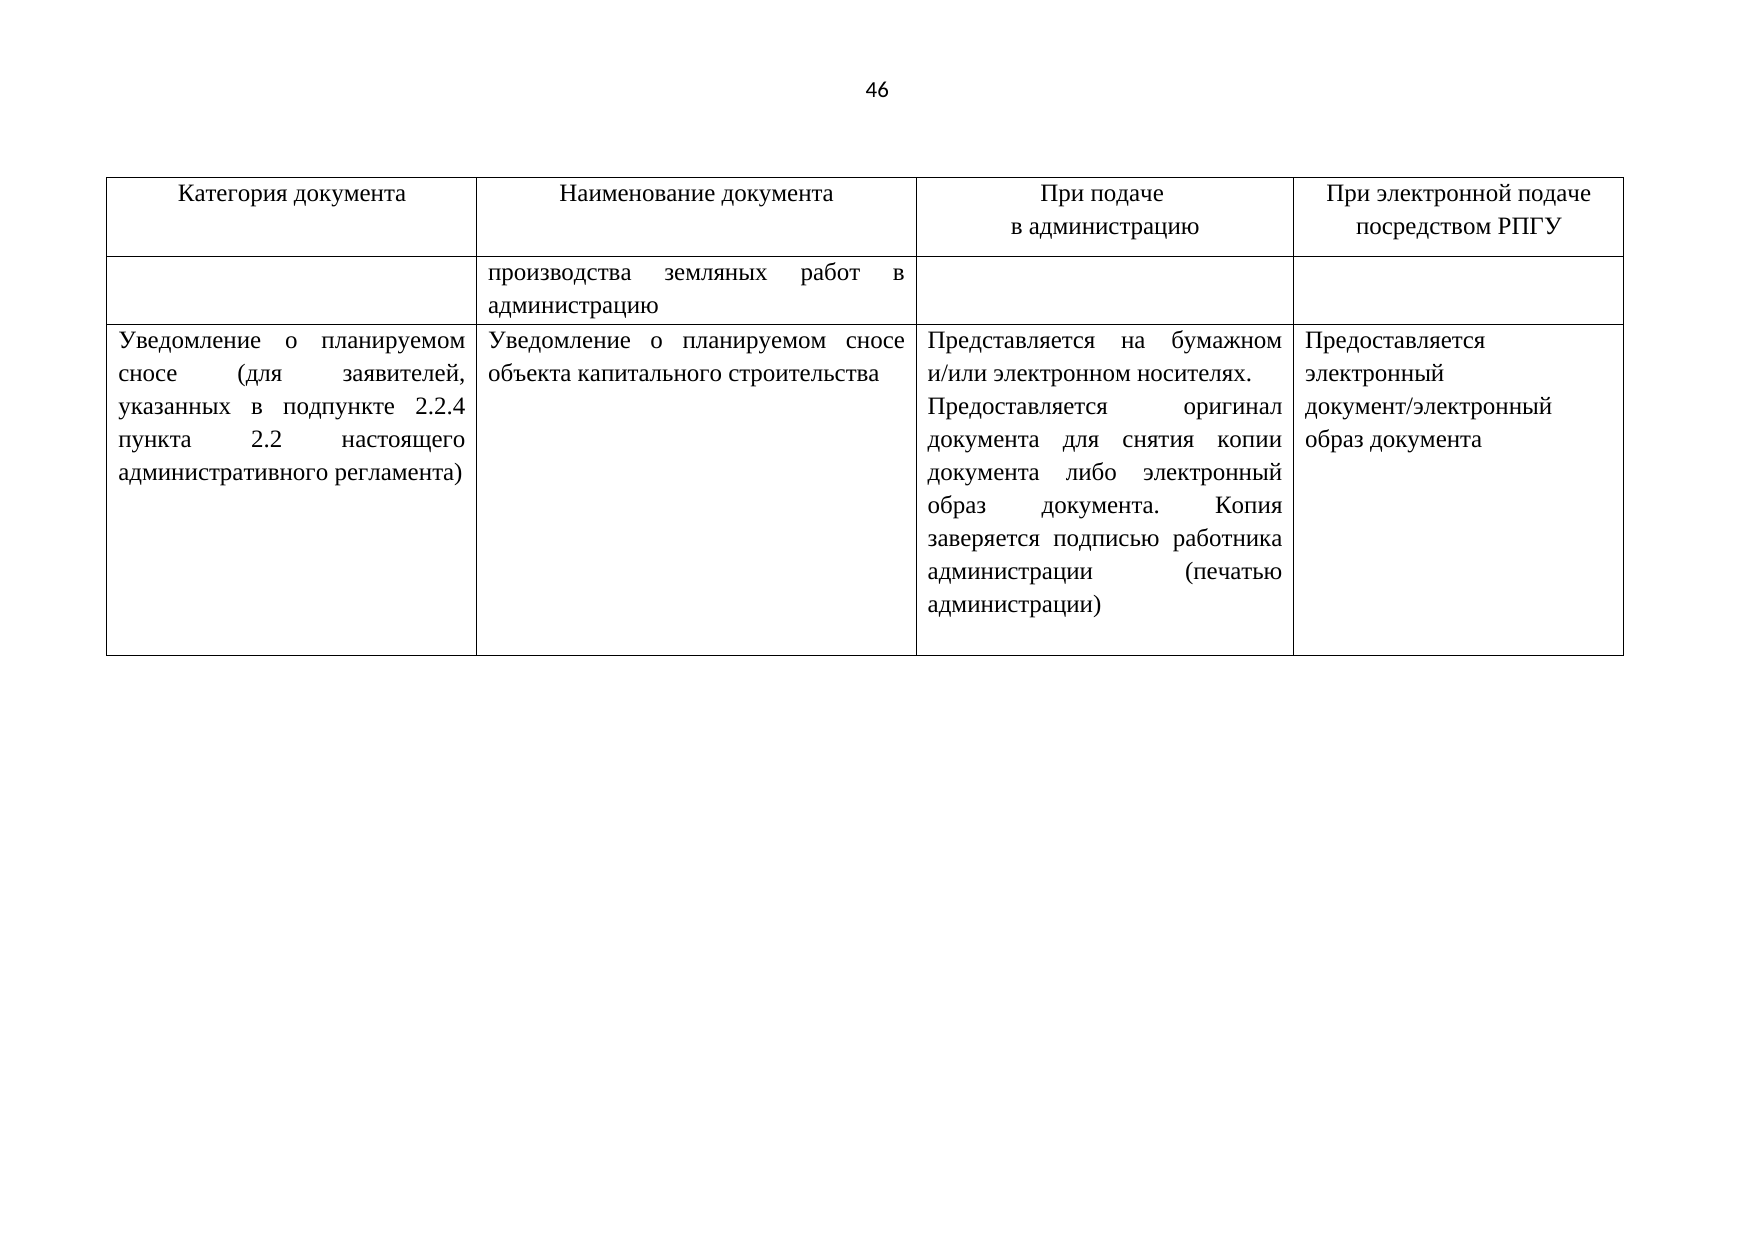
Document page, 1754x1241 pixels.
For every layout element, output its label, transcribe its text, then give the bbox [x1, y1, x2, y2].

table_cell Уведомление о планируемом сносе объекта капитального строительства [477, 325, 916, 655]
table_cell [477, 257, 916, 324]
table_cell Предоставляется электронный документ/электронный образ документа [1294, 325, 1623, 655]
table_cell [917, 257, 1293, 324]
table_header Категория документа [107, 178, 476, 256]
table_header При подаче в администрацию [917, 178, 1293, 256]
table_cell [1294, 257, 1623, 324]
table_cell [107, 257, 476, 324]
table_header При электронной подаче посредством РПГУ [1294, 178, 1623, 256]
table_cell Уведомление о планируемом сносе (для заявителей, указанных в подпункте 2.2.4 пункта 2.2 настоящего административного регламента) [107, 325, 476, 655]
table_header Наименование документа [477, 178, 916, 256]
